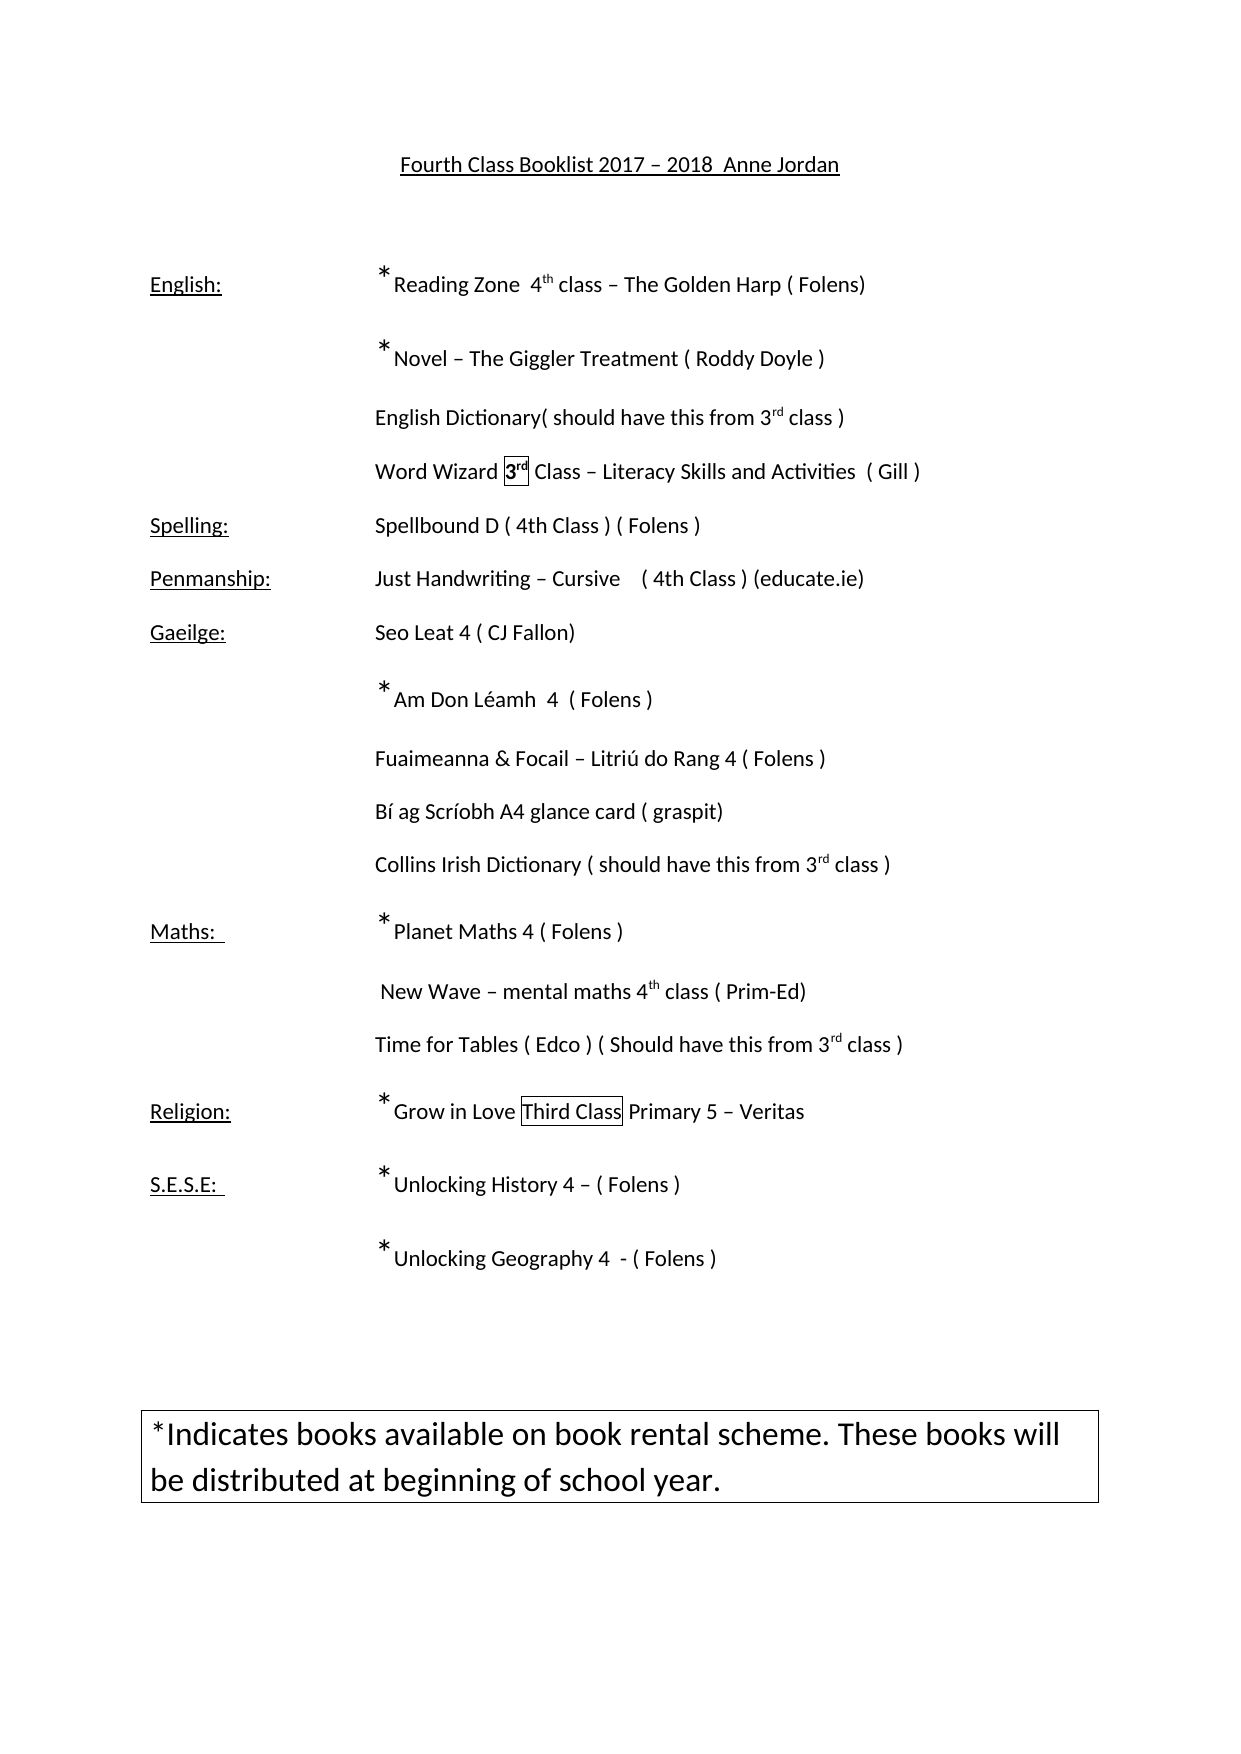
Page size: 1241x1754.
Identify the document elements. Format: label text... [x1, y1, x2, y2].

text Word Wizard 3rd Class – Literacy Skills and Activities ( Gill ) [529, 456, 1090, 486]
text English Dictionary( should have this from 3rd class ) [150, 403, 1090, 431]
text Bí ag Scríobh A4 glance card ( graspit) [150, 797, 1090, 825]
text Maths: *Planet Maths 4 ( Folens ) [150, 903, 1090, 949]
text Time for Tables ( Edco ) ( Should have this from 3rd class ) [150, 1030, 1090, 1058]
text Religion: *Grow in Love Third Class Primary 5 – Veritas [150, 1083, 1090, 1129]
text *Unlocking Geography 4 - ( Folens ) [150, 1230, 1090, 1276]
text Gaeilge: Seo Leat 4 ( CJ Fallon) [150, 618, 1090, 646]
text Fuaimeanna & Focail – Litriú do Rang 4 ( Folens ) [150, 744, 1090, 772]
text New Wave – mental maths 4th class ( Prim-Ed) [150, 977, 1090, 1005]
text Penmanship: Just Handwriting – Cursive ( 4th Class ) (educate.ie) [150, 564, 1090, 593]
text Collins Irish Dictionary ( should have this from 3rd class ) [150, 850, 1090, 878]
text Word Wizard 3rd Class – Literacy Skills and Activities ( Gill ) [150, 456, 504, 486]
text *Indicates books available on book rental scheme. These books will be distributed at beginning of school year. [142, 1411, 1098, 1502]
text English: *Reading Zone 4th class – The Golden Harp ( Folens) [150, 256, 1090, 302]
text Fourth Class Booklist 2017 – 2018 Anne Jordan [150, 150, 1090, 178]
text Spelling: Spellbound D ( 4th Class ) ( Folens ) [150, 512, 1090, 539]
text S.E.S.E: *Unlocking History 4 – ( Folens ) [150, 1156, 1090, 1202]
text *Novel – The Giggler Treatment ( Roddy Doyle ) [150, 329, 1090, 375]
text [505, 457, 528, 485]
text *Am Don Léamh 4 ( Folens ) [150, 671, 1090, 716]
